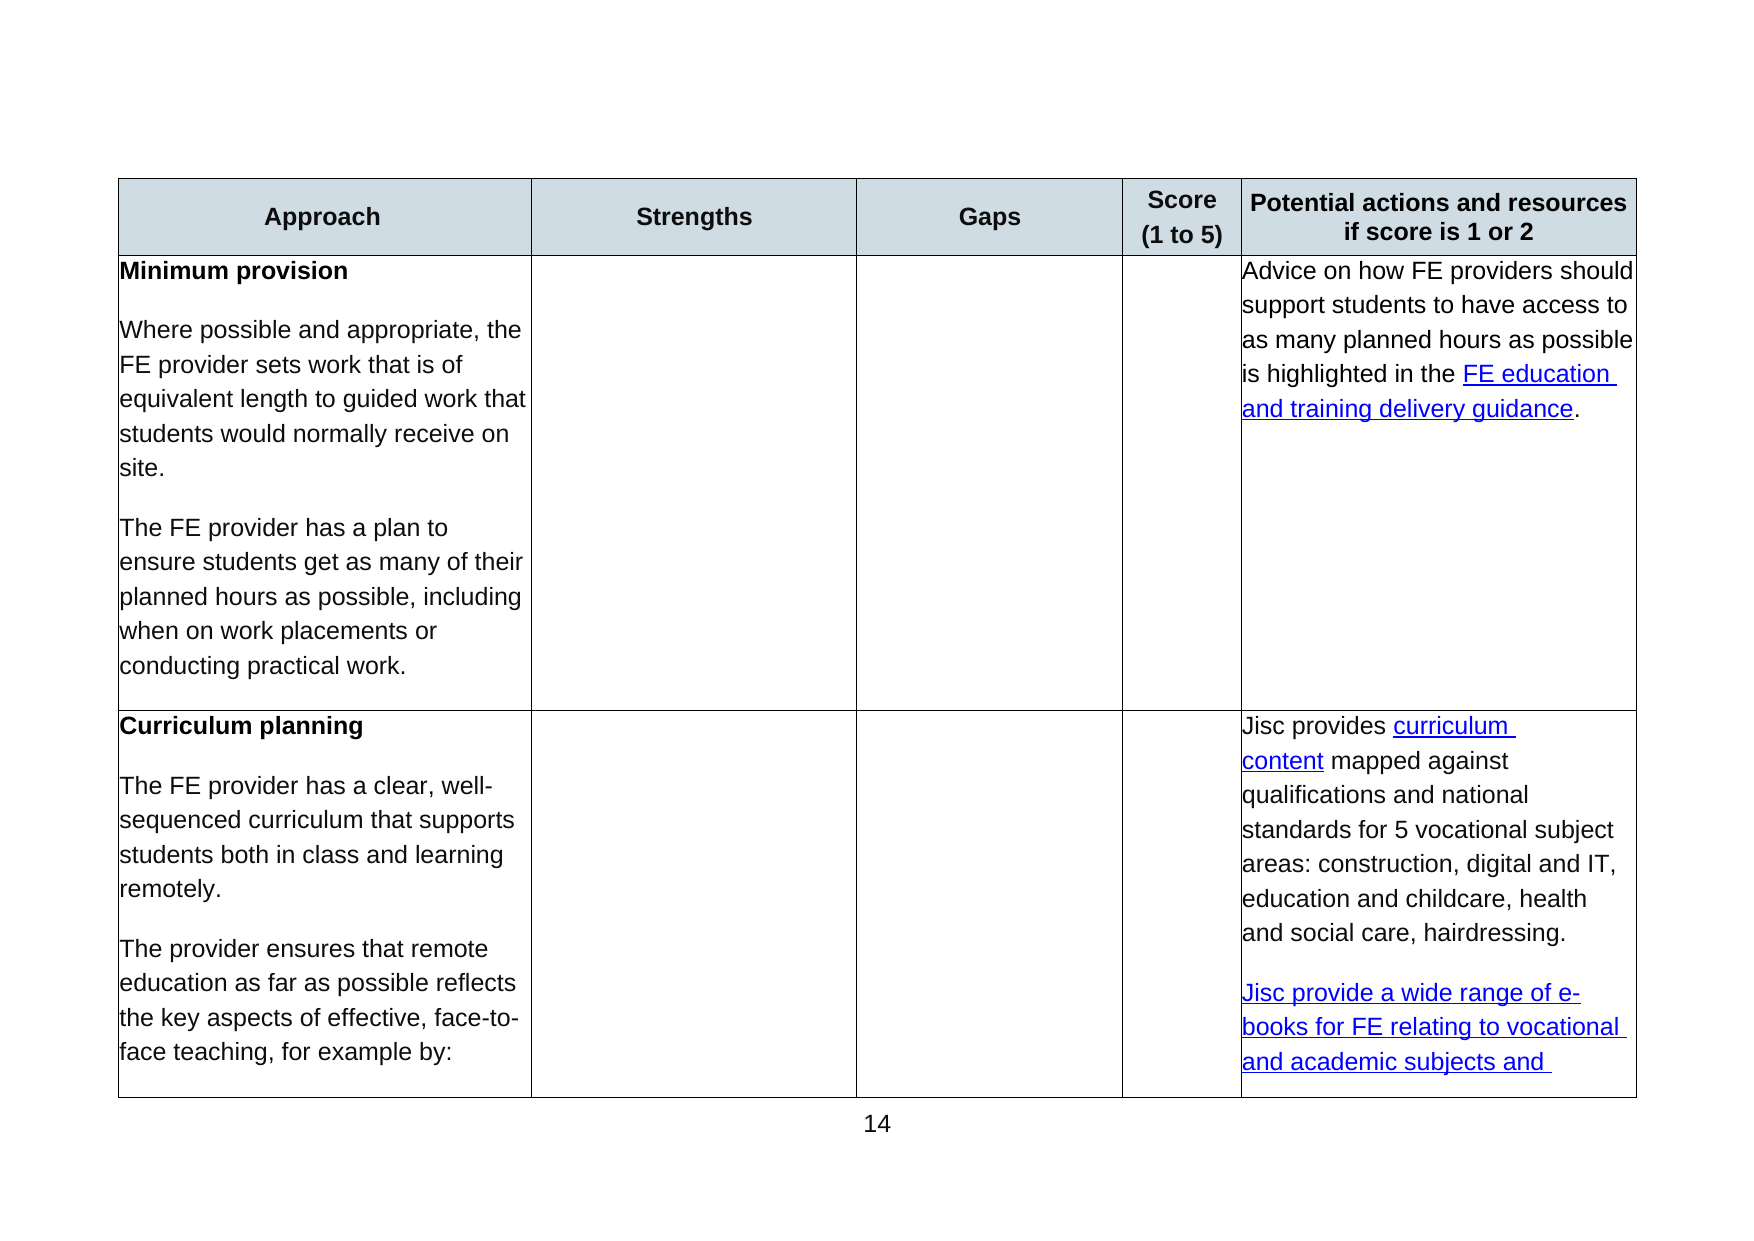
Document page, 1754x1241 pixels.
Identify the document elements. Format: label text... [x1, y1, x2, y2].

table_cell Advice on how FE providers should support students to have access to as many planned hours as possible is highlighted in the FE education and training delivery guidance. [1242, 256, 1636, 710]
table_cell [119, 711, 531, 1097]
table_header Score (1 to 5) [1123, 179, 1241, 255]
table_cell [857, 256, 1122, 710]
table_header Potential actions and resources if score is 1 or 2 [1242, 179, 1636, 255]
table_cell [1242, 711, 1636, 1097]
table_cell [1123, 711, 1241, 1097]
table_cell [532, 711, 856, 1097]
table_header Gaps [857, 179, 1122, 255]
table_cell Minimum provision Where possible and appropriate, the FE provider sets work that is of equivalent length to guided work that students would normally receive on site. The FE provider has a plan to ensure students get as many of their planned hours as possible, including when on work placements or conducting practical work. [119, 256, 531, 710]
table_cell [1123, 256, 1241, 710]
table_header Approach [119, 179, 531, 255]
table_header Strengths [532, 179, 856, 255]
table_cell [532, 256, 856, 710]
table_cell [857, 711, 1122, 1097]
